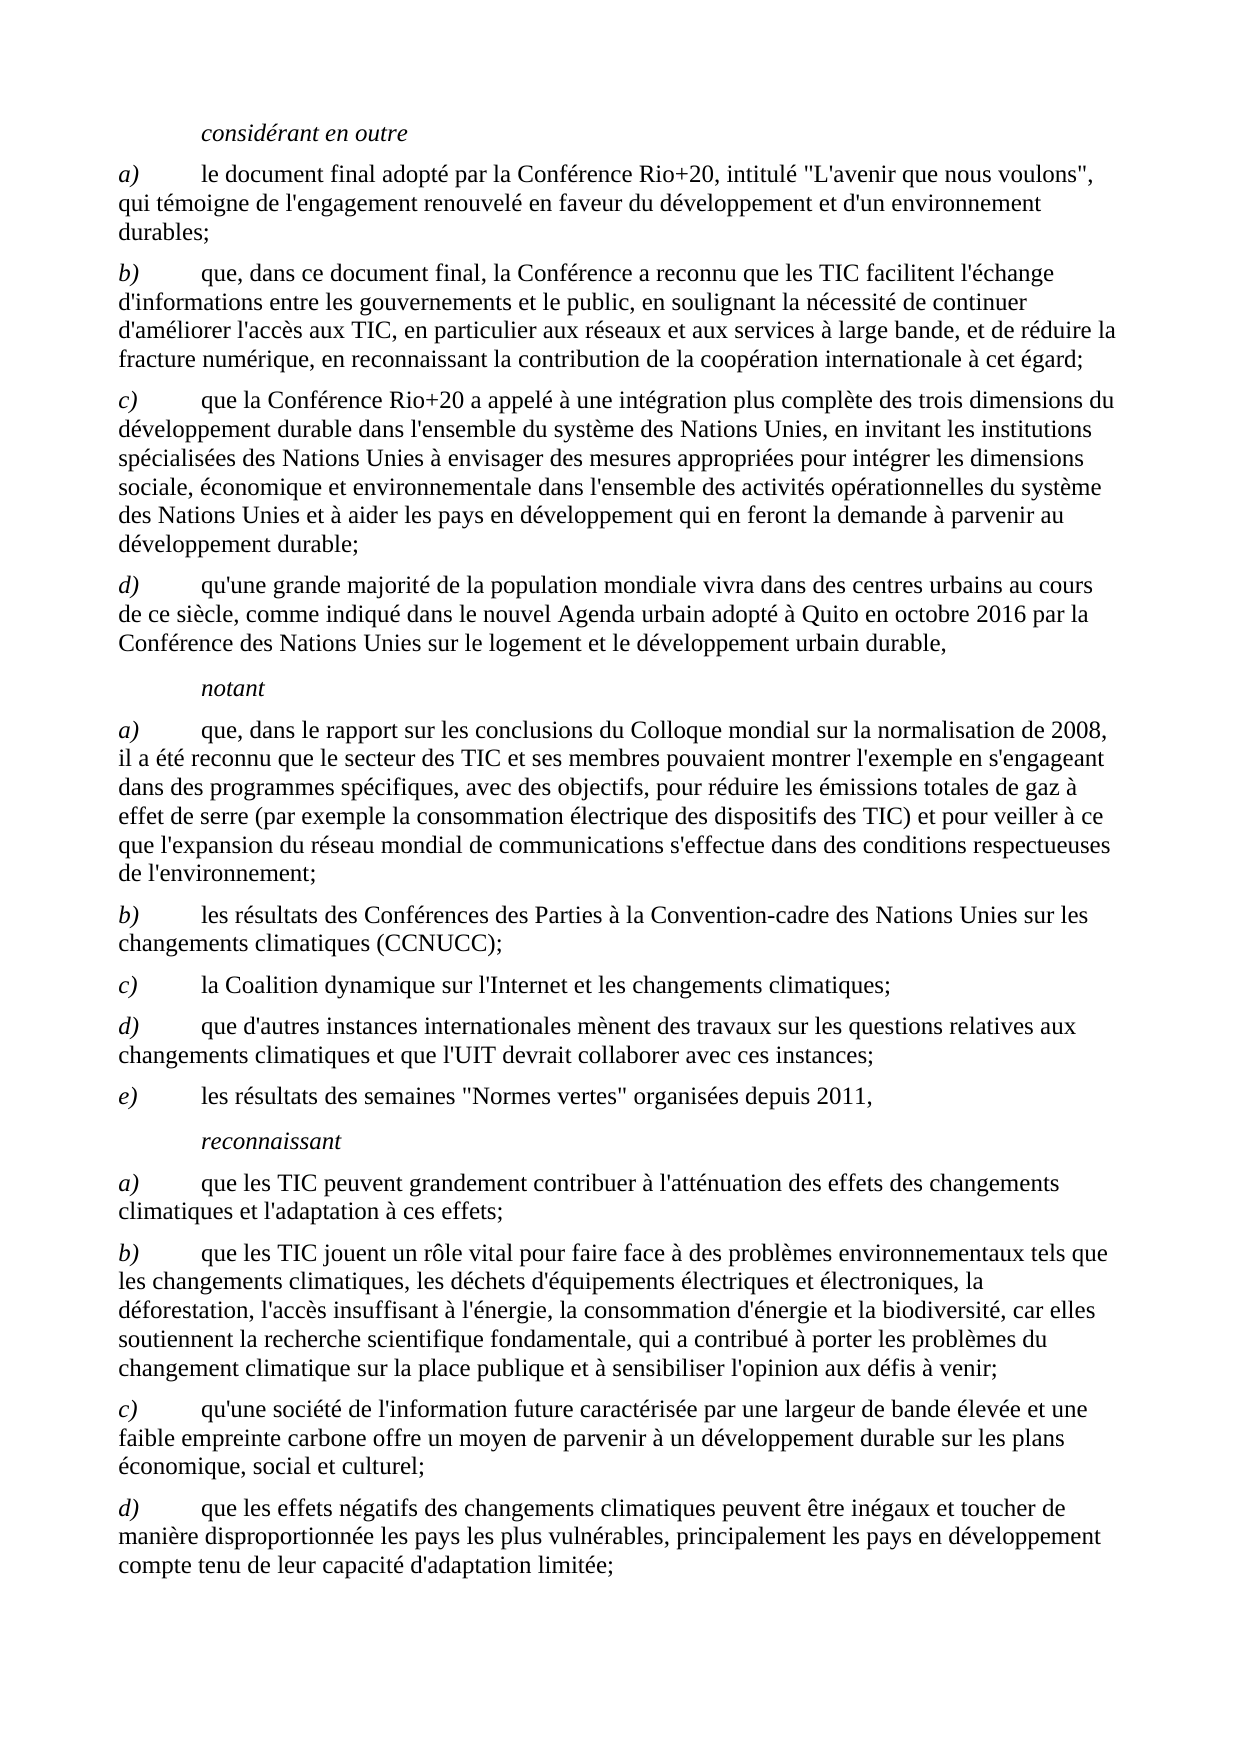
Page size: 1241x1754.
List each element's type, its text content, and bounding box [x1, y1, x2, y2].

text a) que les TIC peuvent grandement contribuer à l'atténuation des effets des changements climatiques et l'adaptation à ces effets; [118, 1168, 1122, 1225]
text b) les résultats des Conférences des Parties à la Convention-cadre des Nations Unies sur les changements climatiques (CCNUCC); [118, 900, 1122, 957]
text reconnaissant [201, 1126, 1122, 1155]
text b) que, dans ce document final, la Conférence a reconnu que les TIC facilitent l'échange d'informations entre les gouvernements et le public, en soulignant la nécessité de continuer d'améliorer l'accès aux TIC, en particulier aux réseaux et aux services à large bande, et de réduire la fracture numérique, en reconnaissant la contribution de la coopération internationale à cet égard; [118, 258, 1122, 373]
text notant [201, 673, 1122, 702]
text c) que la Conférence Rio+20 a appelé à une intégration plus complète des trois dimensions du développement durable dans l'ensemble du système des Nations Unies, en invitant les institutions spécialisées des Nations Unies à envisager des mesures appropriées pour intégrer les dimensions sociale, économique et environnementale dans l'ensemble des activités opérationnelles du système des Nations Unies et à aider les pays en développement qui en feront la demande à parvenir au développement durable; [118, 386, 1122, 558]
text c) la Coalition dynamique sur l'Internet et les changements climatiques; [118, 970, 1122, 998]
text d) que d'autres instances internationales mènent des travaux sur les questions relatives aux changements climatiques et que l'UIT devrait collaborer avec ces instances; [118, 1011, 1122, 1068]
text b) que les TIC jouent un rôle vital pour faire face à des problèmes environnementaux tels que les changements climatiques, les déchets d'équipements électriques et électroniques, la déforestation, l'accès insuffisant à l'énergie, la consommation d'énergie et la biodiversité, car elles soutiennent la recherche scientifique fondamentale, qui a contribué à porter les problèmes du changement climatique sur la place publique et à sensibiliser l'opinion aux défis à venir; [118, 1238, 1122, 1381]
text c) qu'une société de l'information future caractérisée par une largeur de bande élevée et une faible empreinte carbone offre un moyen de parvenir à un développement durable sur les plans économique, social et culturel; [118, 1394, 1122, 1480]
text a) que, dans le rapport sur les conclusions du Colloque mondial sur la normalisation de 2008, il a été reconnu que le secteur des TIC et ses membres pouvaient montrer l'exemple en s'engageant dans des programmes spécifiques, avec des objectifs, pour réduire les émissions totales de gaz à effet de serre (par exemple la consommation électrique des dispositifs des TIC) et pour veiller à ce que l'expansion du réseau mondial de communications s'effectue dans des conditions respectueuses de l'environnement; [118, 715, 1122, 887]
text considérant en outre [201, 118, 1122, 147]
text d) qu'une grande majorité de la population mondiale vivra dans des centres urbains au cours de ce siècle, comme indiqué dans le nouvel Agenda urbain adopté à Quito en octobre 2016 par la Conférence des Nations Unies sur le logement et le développement urbain durable, [118, 571, 1122, 657]
text e) les résultats des semaines "Normes vertes" organisées depuis 2011, [118, 1081, 1122, 1110]
text a) le document final adopté par la Conférence Rio+20, intitulé "L'avenir que nous voulons", qui témoigne de l'engagement renouvelé en faveur du développement et d'un environnement durables; [118, 159, 1122, 246]
text d) que les effets négatifs des changements climatiques peuvent être inégaux et toucher de manière disproportionnée les pays les plus vulnérables, principalement les pays en développement compte tenu de leur capacité d'adaptation limitée; [118, 1493, 1122, 1579]
